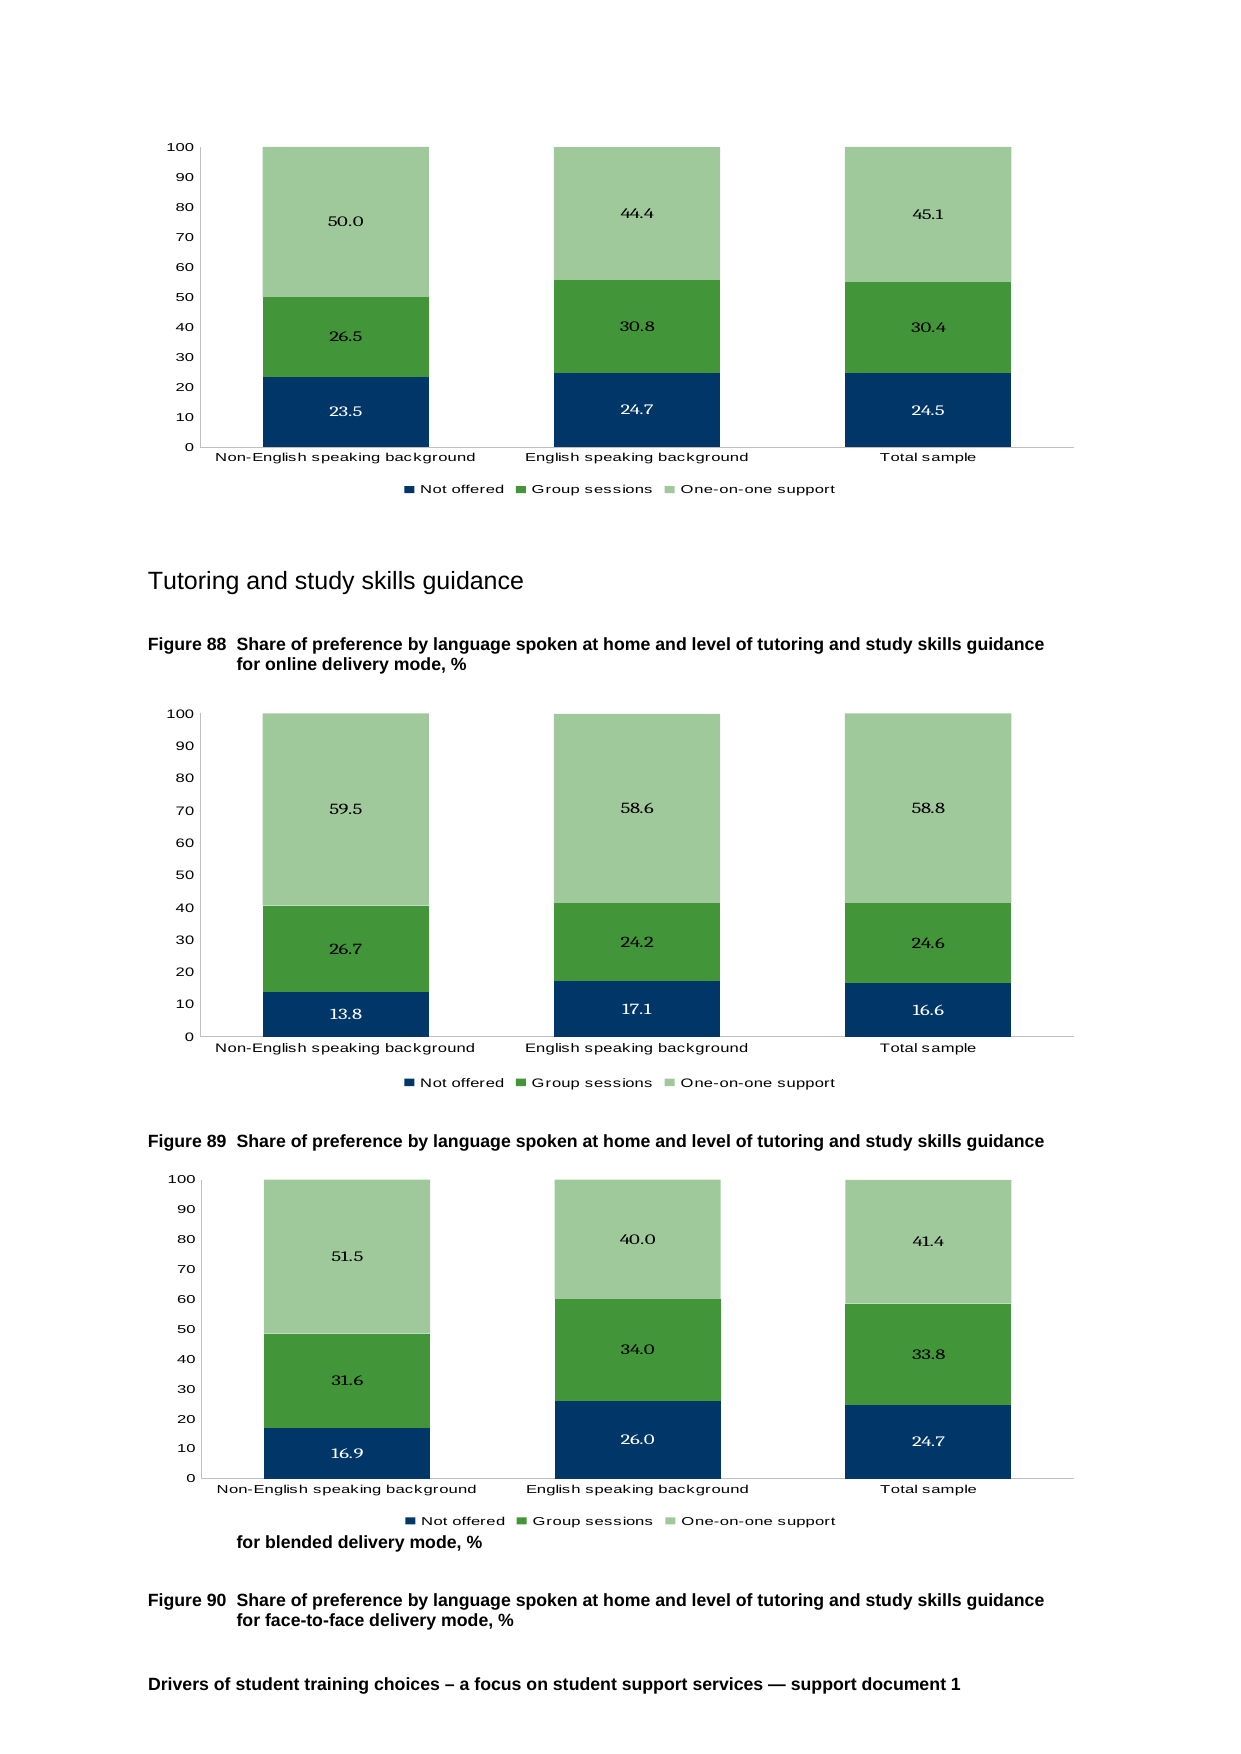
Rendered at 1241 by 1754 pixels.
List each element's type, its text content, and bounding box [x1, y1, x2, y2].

title Figure 89 Share of preference by language spoken at home and level of tutoring and study skills guidance for blended delivery mode, % [148, 1094, 1092, 1165]
subtitle Tutoring and study skills guidance [148, 563, 1092, 596]
title Figure 88 Share of preference by language spoken at home and level of tutoring and study skills guidance for online delivery mode, % [148, 633, 1092, 674]
title Figure 89 Share of preference by language spoken at home and level of tutoring and study skills guidance for blended delivery mode, % [148, 1532, 1092, 1552]
title Figure 90 Share of preference by language spoken at home and level of tutoring and study skills guidance for face-to-face delivery mode, % [148, 1589, 1092, 1630]
